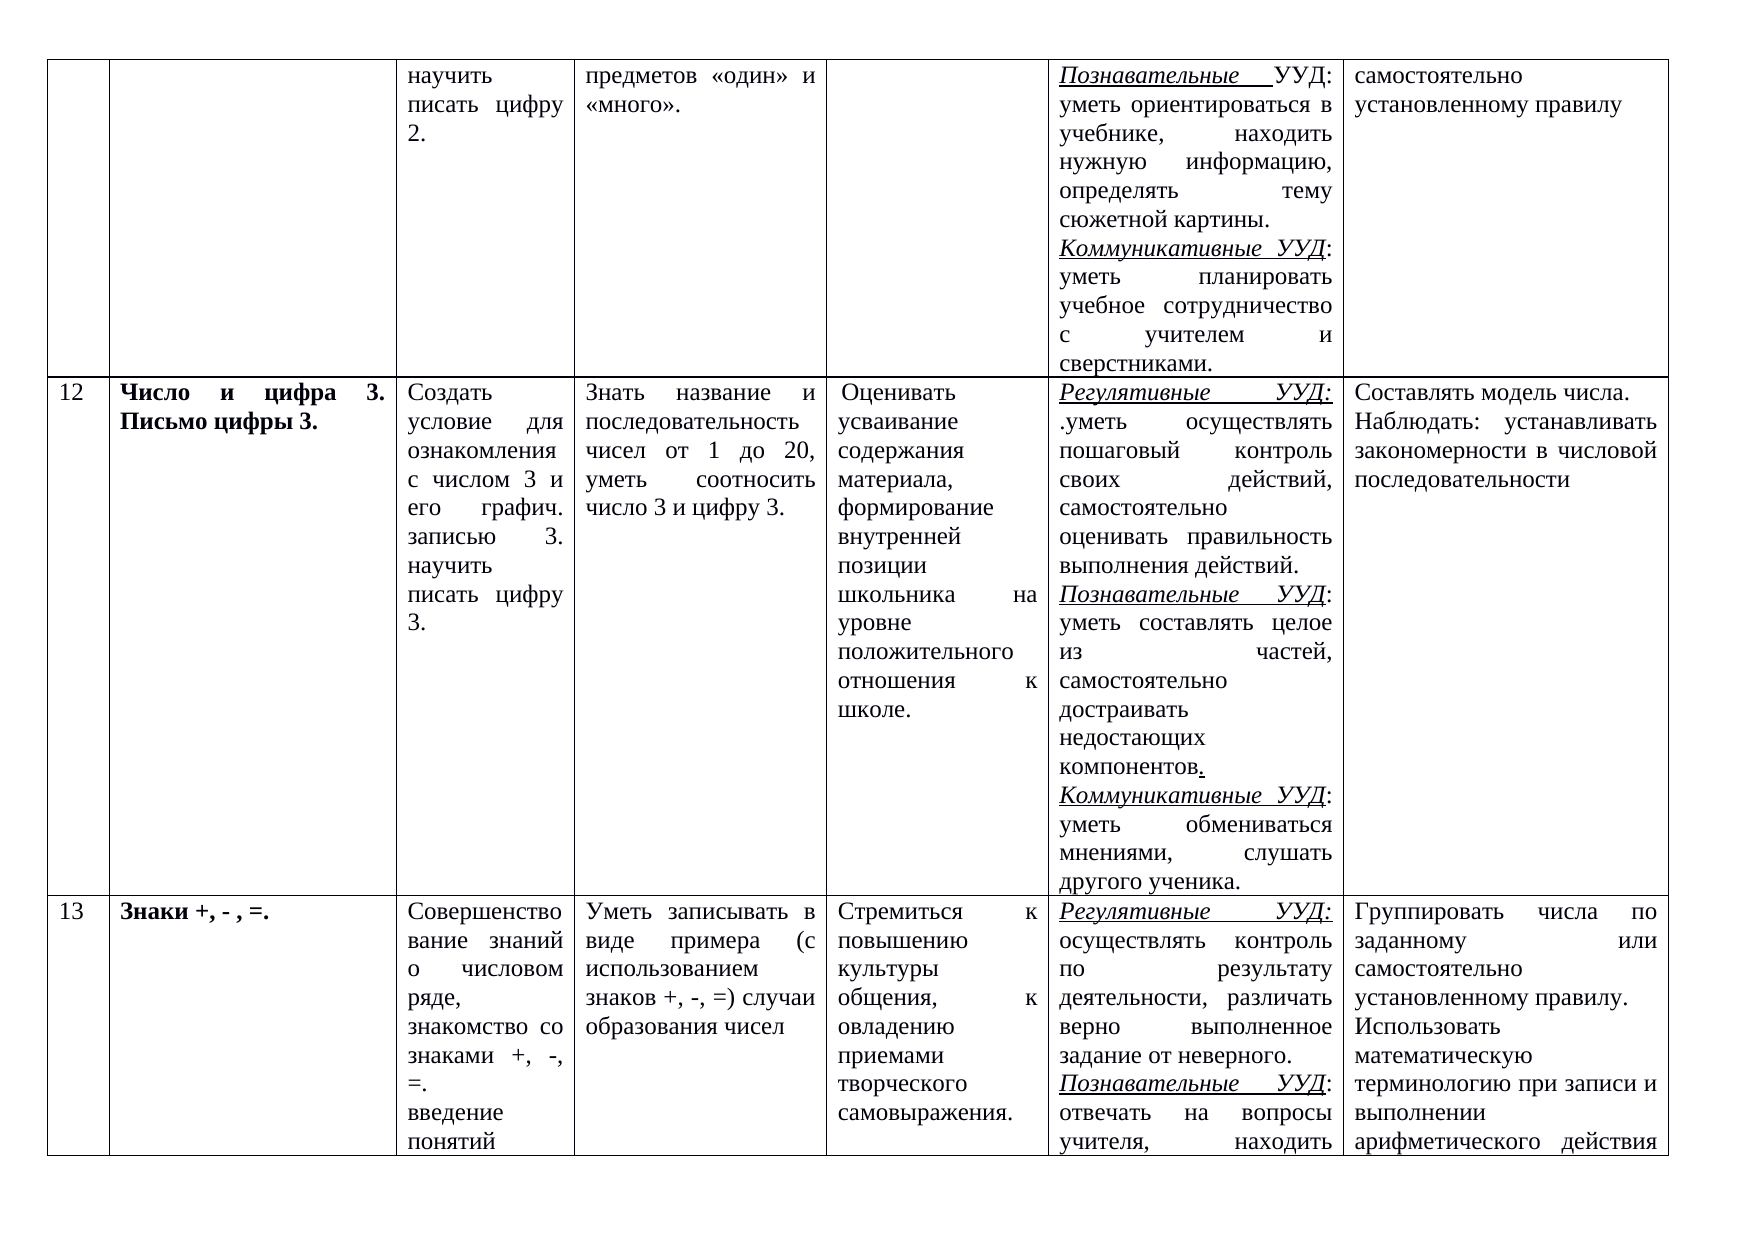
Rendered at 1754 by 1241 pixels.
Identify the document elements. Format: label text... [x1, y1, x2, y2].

table_cell 11 [48, 60, 109, 376]
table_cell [1049, 896, 1343, 1155]
table_cell Знать название и последовательность чисел от 1 до 20, уметь соотносить число 3 и цифру 3. [575, 378, 826, 895]
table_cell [827, 60, 1048, 376]
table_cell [827, 896, 1048, 1155]
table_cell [397, 896, 574, 1155]
table_cell Оценивать усваивание содержания материала, формирование внутренней позиции школьника на уровне положительного отношения к школе. [827, 378, 1048, 895]
table_cell Число и цифра 3. Письмо цифры 3. [110, 378, 396, 895]
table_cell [575, 896, 826, 1155]
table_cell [397, 60, 574, 376]
table_cell Знаки +, - , =. [110, 896, 396, 1155]
table_cell Составлять модель числа. Наблюдать: устанавливать закономерности в числовой последовательности [1344, 378, 1668, 895]
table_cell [1344, 896, 1668, 1155]
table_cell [1049, 60, 1343, 376]
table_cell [575, 60, 826, 376]
table_cell 13 [48, 896, 109, 1155]
table_cell Регулятивные УУД: .уметь осуществлять пошаговый контроль своих действий, самостоятельно оценивать правильность выполнения действий. Познавательные УУД: уметь составлять целое из частей, самостоятельно достраивать недостающих компонентов. Коммуникативные УУД: уметь обмениваться мнениями, слушать другого ученика. [1049, 378, 1343, 895]
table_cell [110, 60, 396, 376]
table_cell 12 [48, 378, 109, 895]
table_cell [1344, 60, 1668, 376]
table_cell Создать условие для ознакомления с числом 3 и его графич. записью 3. научить писать цифру 3. [397, 378, 574, 895]
